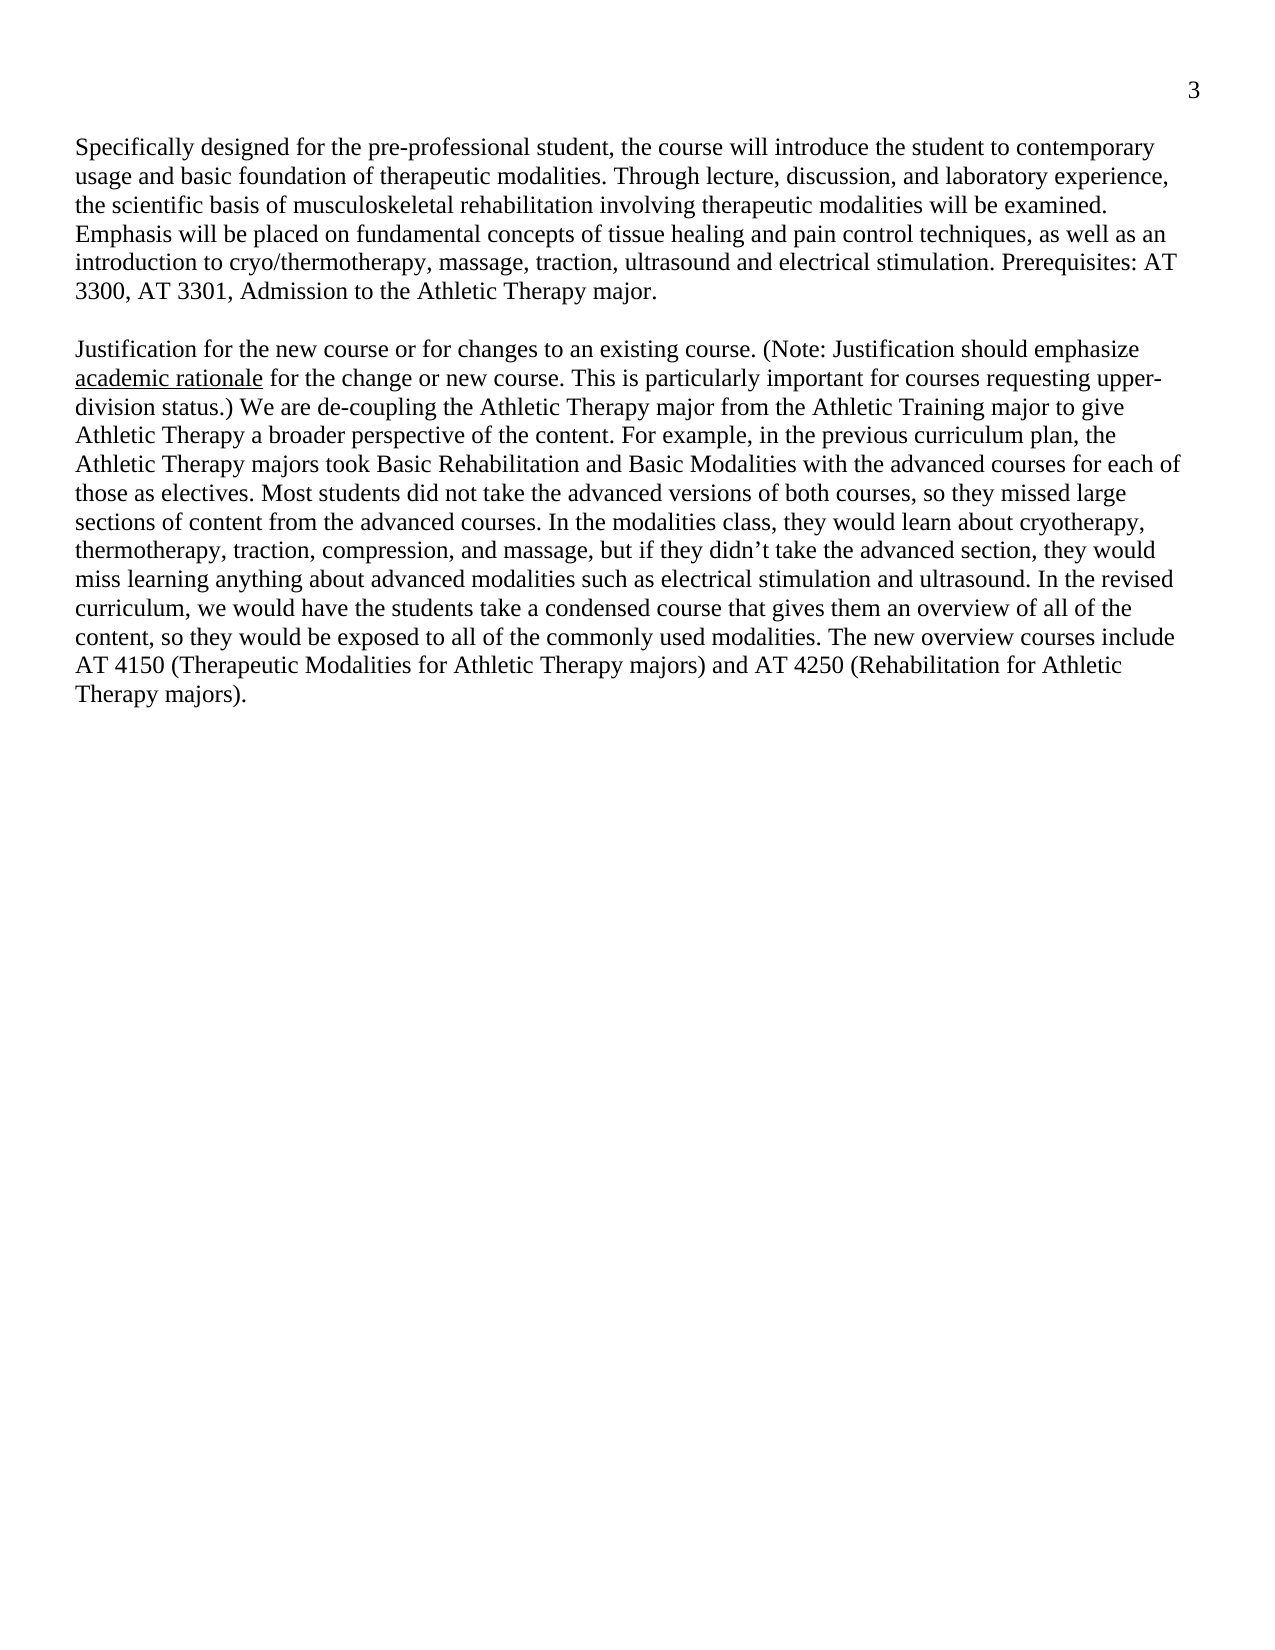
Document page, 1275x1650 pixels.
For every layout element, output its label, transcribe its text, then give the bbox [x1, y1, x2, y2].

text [75, 132, 1200, 305]
text Justification for the new course or for changes to an existing course. (Note: Justification should emphasize academic rationale for the change or new course. This is particularly important for courses requesting upper-division status.) We are de-coupling the Athletic Therapy major from the Athletic Training major to give Athletic Therapy a broader perspective of the content. For example, in the previous curriculum plan, the Athletic Therapy majors took Basic Rehabilitation and Basic Modalities with the advanced courses for each of those as electives. Most students did not take the advanced versions of both courses, so they missed large sections of content from the advanced courses. In the modalities class, they would learn about cryotherapy, thermotherapy, traction, compression, and massage, but if they didn’t take the advanced section, they would miss learning anything about advanced modalities such as electrical stimulation and ultrasound. In the revised curriculum, we would have the students take a condensed course that gives them an overview of all of the content, so they would be exposed to all of the commonly used modalities. The new overview courses include AT 4150 (Therapeutic Modalities for Athletic Therapy majors) and AT 4250 (Rehabilitation for Athletic Therapy majors). [75, 334, 1200, 708]
